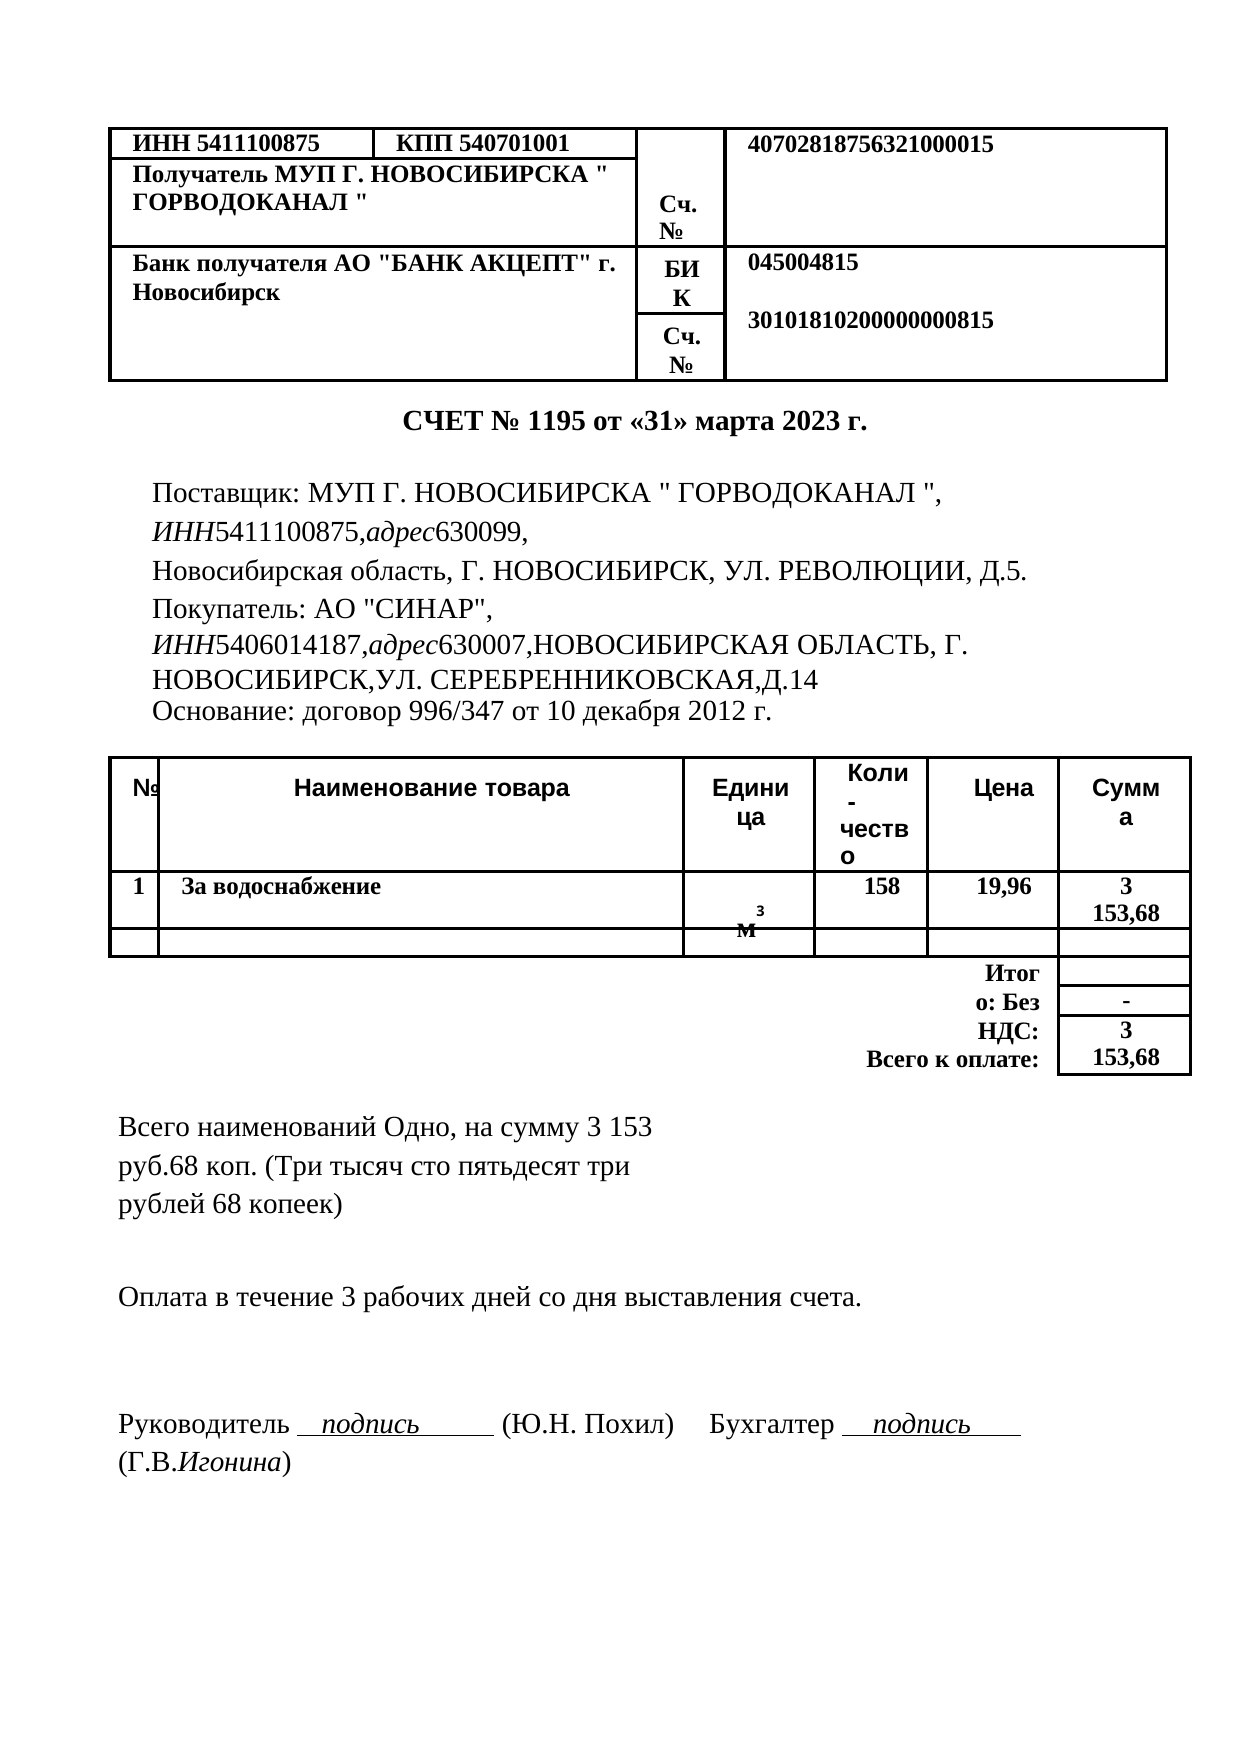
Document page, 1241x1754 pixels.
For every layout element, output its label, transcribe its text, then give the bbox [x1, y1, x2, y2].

text Основание: договор 996/347 от 10 декабря 2012 г. [152, 698, 1205, 727]
table_header Сумма [1060, 759, 1189, 870]
text Покупатель: АО "СИНАР", ИНН5406014187,адрес630007,НОВОСИБИРСКАЯ ОБЛАСТЬ, Г. НОВОСИБИРСК,УЛ. СЕРЕБРЕННИКОВСКАЯ,Д.14 [152, 591, 1104, 696]
table_cell Итого: Без НДС: Всего к оплате: [110, 958, 1057, 1073]
table_cell 158 [816, 873, 926, 927]
table_cell [929, 930, 1057, 955]
text Всего наименований Одно, на сумму 3 153 руб.68 коп. (Три тысяч сто пятьдесят три рублей 68 копеек) [118, 1109, 707, 1220]
table_cell [816, 930, 926, 955]
table_header 40702818756321000015 [727, 130, 1165, 245]
table_header КПП 540701001 [375, 130, 635, 157]
table_cell [685, 930, 813, 955]
table_cell [160, 930, 682, 955]
text Поставщик: МУП Г. НОВОСИБИРСКА " ГОРВОДОКАНАЛ ", ИНН5411100875,адрес630099, [152, 476, 1205, 548]
table_cell [112, 930, 157, 955]
table_cell 045004815 30101810200000000815 [727, 248, 1165, 379]
table_cell Сч. № [638, 315, 723, 379]
table_header Сч. № [638, 130, 723, 245]
table_header № [112, 759, 157, 870]
text Руководитель подпись (Ю.Н. Похил) Бухгалтер подпись (Г.В.Игонина) [118, 1406, 1021, 1478]
text СЧЕТ № 1195 от «31» марта 2023 г. [152, 403, 1118, 437]
table_cell м3 [685, 873, 813, 927]
table_cell 3 153,68 [1060, 873, 1189, 927]
table_cell БИК [638, 248, 723, 312]
table_cell Получатель МУП Г. НОВОСИБИРСКА " ГОРВОДОКАНАЛ " [112, 160, 635, 245]
table_cell 19,96 [929, 873, 1057, 927]
table_header Единица [685, 759, 813, 870]
table_header ИНН 5411100875 [112, 130, 372, 157]
table_cell [1060, 930, 1189, 955]
text Новосибирская область, Г. НОВОСИБИРСК, УЛ. РЕВОЛЮЦИИ, Д.5. [152, 553, 1205, 586]
table_header Коли- чество [816, 759, 926, 870]
text Оплата в течение 3 рабочих дней со дня выставления счета. [118, 1279, 1205, 1313]
table_cell 3 153,68 [1060, 1017, 1189, 1073]
table_cell - [1060, 987, 1189, 1014]
table_cell [1060, 958, 1189, 984]
table_cell 1 [112, 873, 157, 927]
table_cell За водоснабжение [160, 873, 682, 927]
table_header Цена [929, 759, 1057, 870]
table_cell Банк получателя АО "БАНК АКЦЕПТ" г. Новосибирск [112, 248, 635, 379]
table_header Наименование товара [160, 759, 682, 870]
